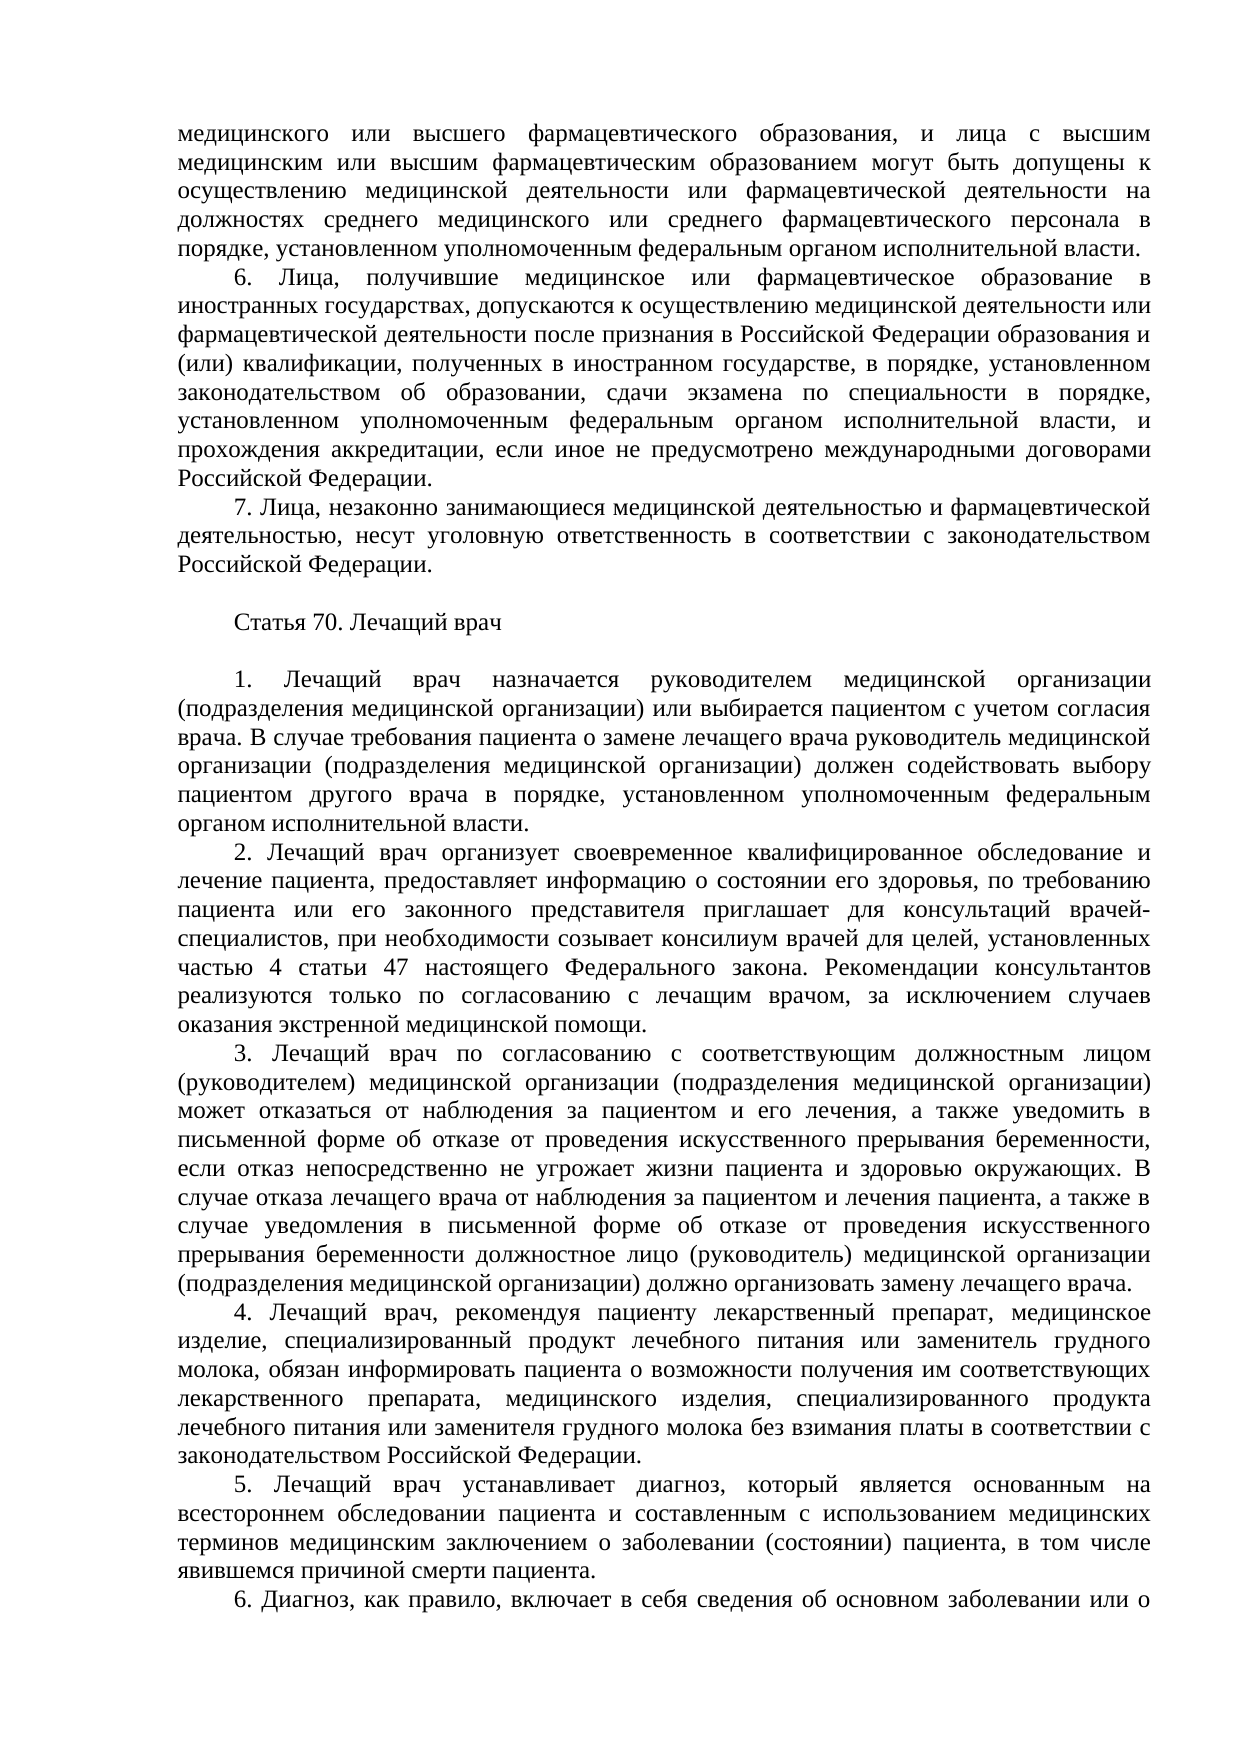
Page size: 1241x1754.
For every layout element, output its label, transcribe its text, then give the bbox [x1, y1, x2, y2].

text 1. Лечащий врач назначается руководителем медицинской организации (подразделения медицинской организации) или выбирается пациентом с учетом согласия врача. В случае требования пациента о замене лечащего врача руководитель медицинской организации (подразделения медицинской организации) должен содействовать выбору пациентом другого врача в порядке, установленном уполномоченным федеральным органом исполнительной власти. [177, 664, 1152, 837]
text 2. Лечащий врач организует своевременное квалифицированное обследование и лечение пациента, предоставляет информацию о состоянии его здоровья, по требованию пациента или его законного представителя приглашает для консультаций врачей-специалистов, при необходимости созывает консилиум врачей для целей, установленных частью 4 статьи 47 настоящего Федерального закона. Рекомендации консультантов реализуются только по согласованию с лечащим врачом, за исключением случаев оказания экстренной медицинской помощи. [177, 837, 1152, 1038]
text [177, 118, 1152, 262]
text Статья 70. Лечащий врач [177, 607, 1152, 636]
text 7. Лица, незаконно занимающиеся медицинской деятельностью и фармацевтической деятельностью, несут уголовную ответственность в соответствии с законодательством Российской Федерации. [177, 492, 1152, 578]
text 4. Лечащий врач, рекомендуя пациенту лекарственный препарат, медицинское изделие, специализированный продукт лечебного питания или заменитель грудного молока, обязан информировать пациента о возможности получения им соответствующих лекарственного препарата, медицинского изделия, специализированного продукта лечебного питания или заменителя грудного молока без взимания платы в соответствии с законодательством Российской Федерации. [177, 1297, 1152, 1469]
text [177, 1584, 1152, 1613]
text 5. Лечащий врач устанавливает диагноз, который является основанным на всестороннем обследовании пациента и составленным с использованием медицинских терминов медицинским заключением о заболевании (состоянии) пациента, в том числе явившемся причиной смерти пациента. [177, 1469, 1152, 1584]
text 6. Лица, получившие медицинское или фармацевтическое образование в иностранных государствах, допускаются к осуществлению медицинской деятельности или фармацевтической деятельности после признания в Российской Федерации образования и (или) квалификации, полученных в иностранном государстве, в порядке, установленном законодательством об образовании, сдачи экзамена по специальности в порядке, установленном уполномоченным федеральным органом исполнительной власти, и прохождения аккредитации, если иное не предусмотрено международными договорами Российской Федерации. [177, 262, 1152, 492]
text 3. Лечащий врач по согласованию с соответствующим должностным лицом (руководителем) медицинской организации (подразделения медицинской организации) может отказаться от наблюдения за пациентом и его лечения, а также уведомить в письменной форме об отказе от проведения искусственного прерывания беременности, если отказ непосредственно не угрожает жизни пациента и здоровью окружающих. В случае отказа лечащего врача от наблюдения за пациентом и лечения пациента, а также в случае уведомления в письменной форме об отказе от проведения искусственного прерывания беременности должностное лицо (руководитель) медицинской организации (подразделения медицинской организации) должно организовать замену лечащего врача. [177, 1038, 1152, 1297]
